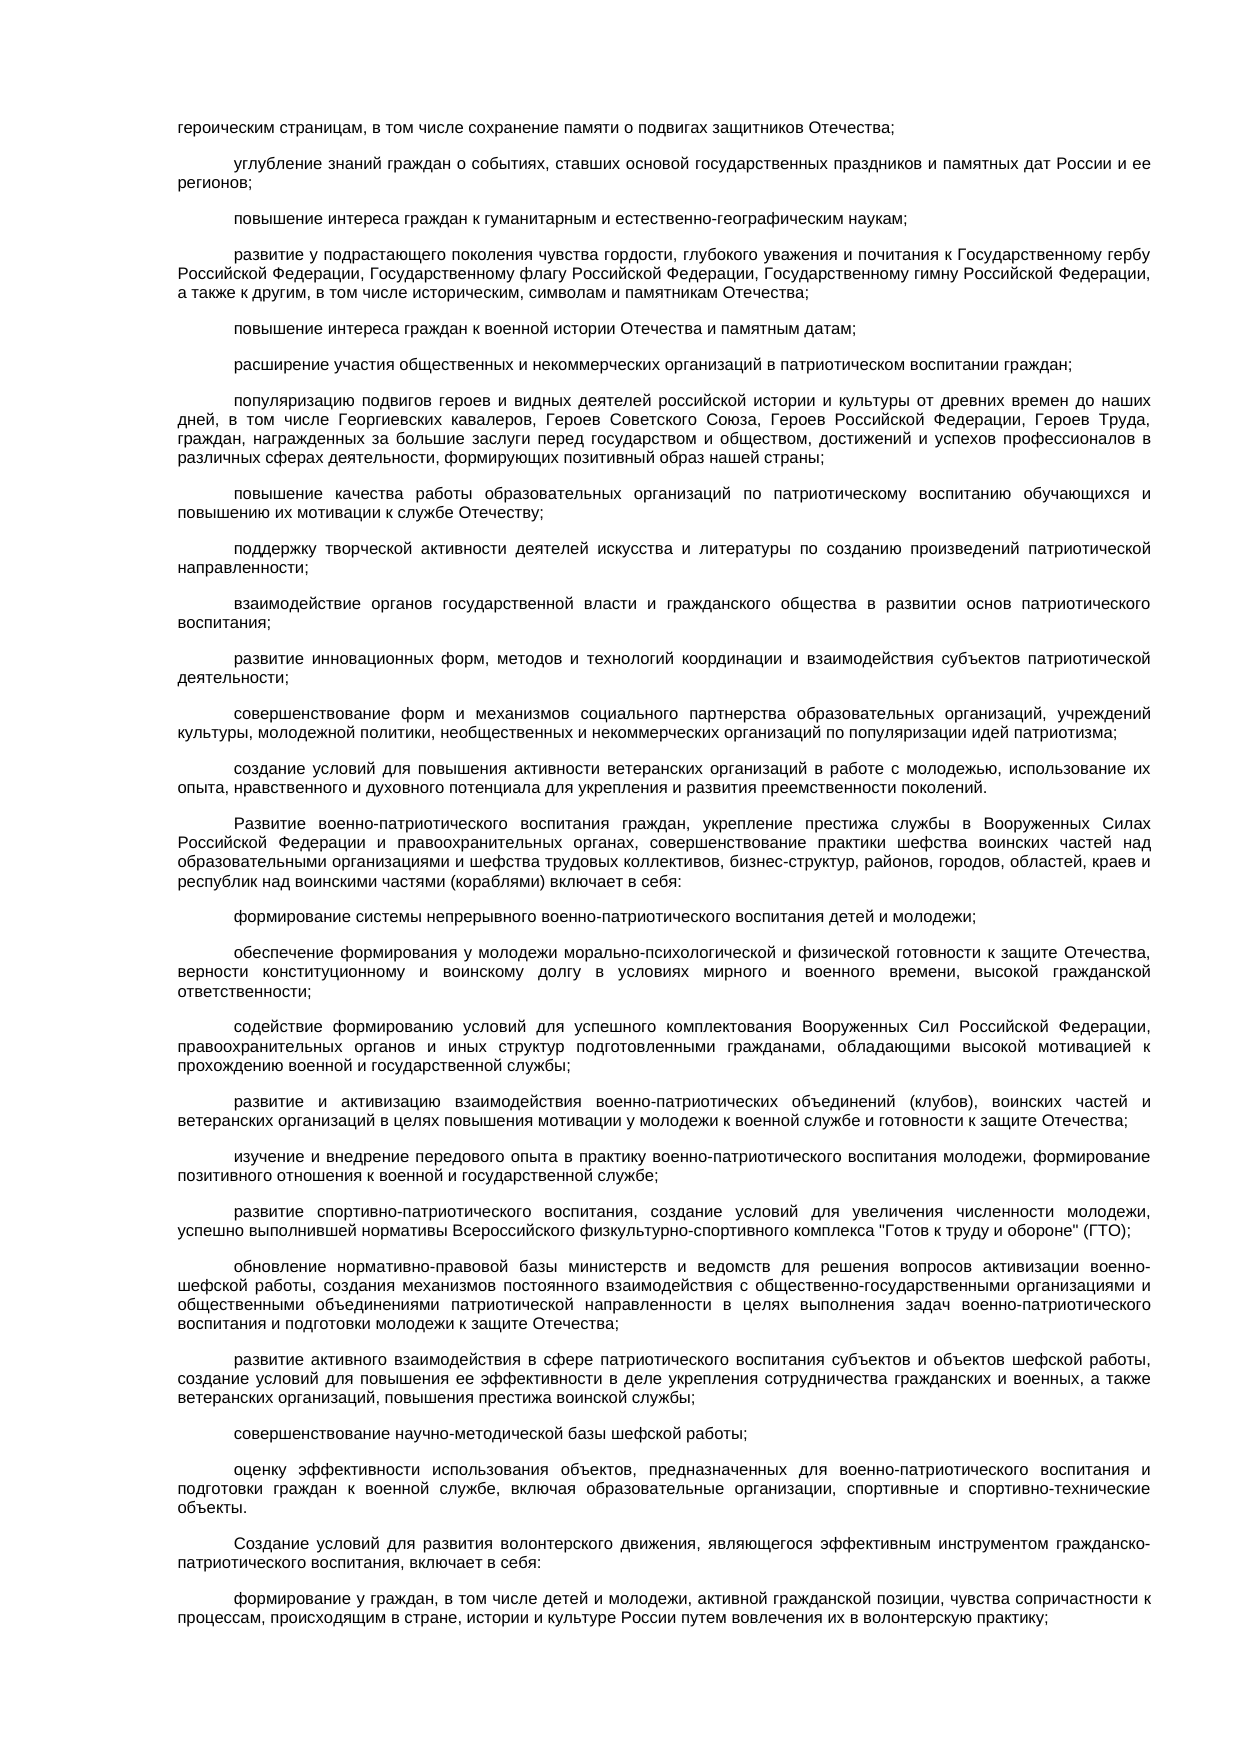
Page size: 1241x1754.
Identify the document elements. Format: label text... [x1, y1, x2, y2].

text популяризацию подвигов героев и видных деятелей российской истории и культуры от древних времен до наших дней, в том числе Георгиевских кавалеров, Героев Советского Союза, Героев Российской Федерации, Героев Труда, граждан, награжденных за большие заслуги перед государством и обществом, достижений и успехов профессионалов в различных сферах деятельности, формирующих позитивный образ нашей страны; [177, 391, 1152, 467]
text развитие и активизацию взаимодействия военно-патриотических объединений (клубов), воинских частей и ветеранских организаций в целях повышения мотивации у молодежи к военной службе и готовности к защите Отечества; [177, 1091, 1152, 1130]
text Развитие военно-патриотического воспитания граждан, укрепление престижа службы в Вооруженных Силах Российской Федерации и правоохранительных органах, совершенствование практики шефства воинских частей над образовательными организациями и шефства трудовых коллективов, бизнес-структур, районов, городов, областей, краев и республик над воинскими частями (кораблями) включает в себя: [177, 814, 1152, 891]
text развитие инновационных форм, методов и технологий координации и взаимодействия субъектов патриотической деятельности; [177, 649, 1152, 687]
text совершенствование научно-методической базы шефской работы; [177, 1424, 1152, 1443]
text изучение и внедрение передового опыта в практику военно-патриотического воспитания молодежи, формирование позитивного отношения к военной и государственной службе; [177, 1146, 1152, 1185]
text обновление нормативно-правовой базы министерств и ведомств для решения вопросов активизации военно-шефской работы, создания механизмов постоянного взаимодействия с общественно-государственными организациями и общественными объединениями патриотической направленности в целях выполнения задач военно-патриотического воспитания и подготовки молодежи к защите Отечества; [177, 1256, 1152, 1333]
text оценку эффективности использования объектов, предназначенных для военно-патриотического воспитания и подготовки граждан к военной службе, включая образовательные организации, спортивные и спортивно-технические объекты. [177, 1460, 1152, 1517]
text взаимодействие органов государственной власти и гражданского общества в развитии основ патриотического воспитания; [177, 594, 1152, 632]
text содействие формированию условий для успешного комплектования Вооруженных Сил Российской Федерации, правоохранительных органов и иных структур подготовленными гражданами, обладающими высокой мотивацией к прохождению военной и государственной службы; [177, 1017, 1152, 1075]
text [177, 118, 1152, 137]
text формирование у граждан, в том числе детей и молодежи, активной гражданской позиции, чувства сопричастности к процессам, происходящим в стране, истории и культуре России путем вовлечения их в волонтерскую практику; [177, 1589, 1152, 1627]
text Создание условий для развития волонтерского движения, являющегося эффективным инструментом гражданско-патриотического воспитания, включает в себя: [177, 1534, 1152, 1572]
text развитие активного взаимодействия в сфере патриотического воспитания субъектов и объектов шефской работы, создание условий для повышения ее эффективности в деле укрепления сотрудничества гражданских и военных, а также ветеранских организаций, повышения престижа воинской службы; [177, 1350, 1152, 1407]
text повышение интереса граждан к военной истории Отечества и памятным датам; [177, 319, 1152, 338]
text расширение участия общественных и некоммерческих организаций в патриотическом воспитании граждан; [177, 355, 1152, 374]
text обеспечение формирования у молодежи морально-психологической и физической готовности к защите Отечества, верности конституционному и воинскому долгу в условиях мирного и военного времени, высокой гражданской ответственности; [177, 943, 1152, 1001]
text углубление знаний граждан о событиях, ставших основой государственных праздников и памятных дат России и ее регионов; [177, 154, 1152, 192]
text создание условий для повышения активности ветеранских организаций в работе с молодежью, использование их опыта, нравственного и духовного потенциала для укрепления и развития преемственности поколений. [177, 759, 1152, 797]
text повышение интереса граждан к гуманитарным и естественно-географическим наукам; [177, 209, 1152, 228]
text поддержку творческой активности деятелей искусства и литературы по созданию произведений патриотической направленности; [177, 539, 1152, 577]
text повышение качества работы образовательных организаций по патриотическому воспитанию обучающихся и повышению их мотивации к службе Отечеству; [177, 484, 1152, 522]
text развитие спортивно-патриотического воспитания, создание условий для увеличения численности молодежи, успешно выполнившей нормативы Всероссийского физкультурно-спортивного комплекса "Готов к труду и обороне" (ГТО); [177, 1201, 1152, 1240]
text формирование системы непрерывного военно-патриотического воспитания детей и молодежи; [177, 907, 1152, 926]
text совершенствование форм и механизмов социального партнерства образовательных организаций, учреждений культуры, молодежной политики, необщественных и некоммерческих организаций по популяризации идей патриотизма; [177, 704, 1152, 742]
text развитие у подрастающего поколения чувства гордости, глубокого уважения и почитания к Государственному гербу Российской Федерации, Государственному флагу Российской Федерации, Государственному гимну Российской Федерации, а также к другим, в том числе историческим, символам и памятникам Отечества; [177, 245, 1152, 302]
